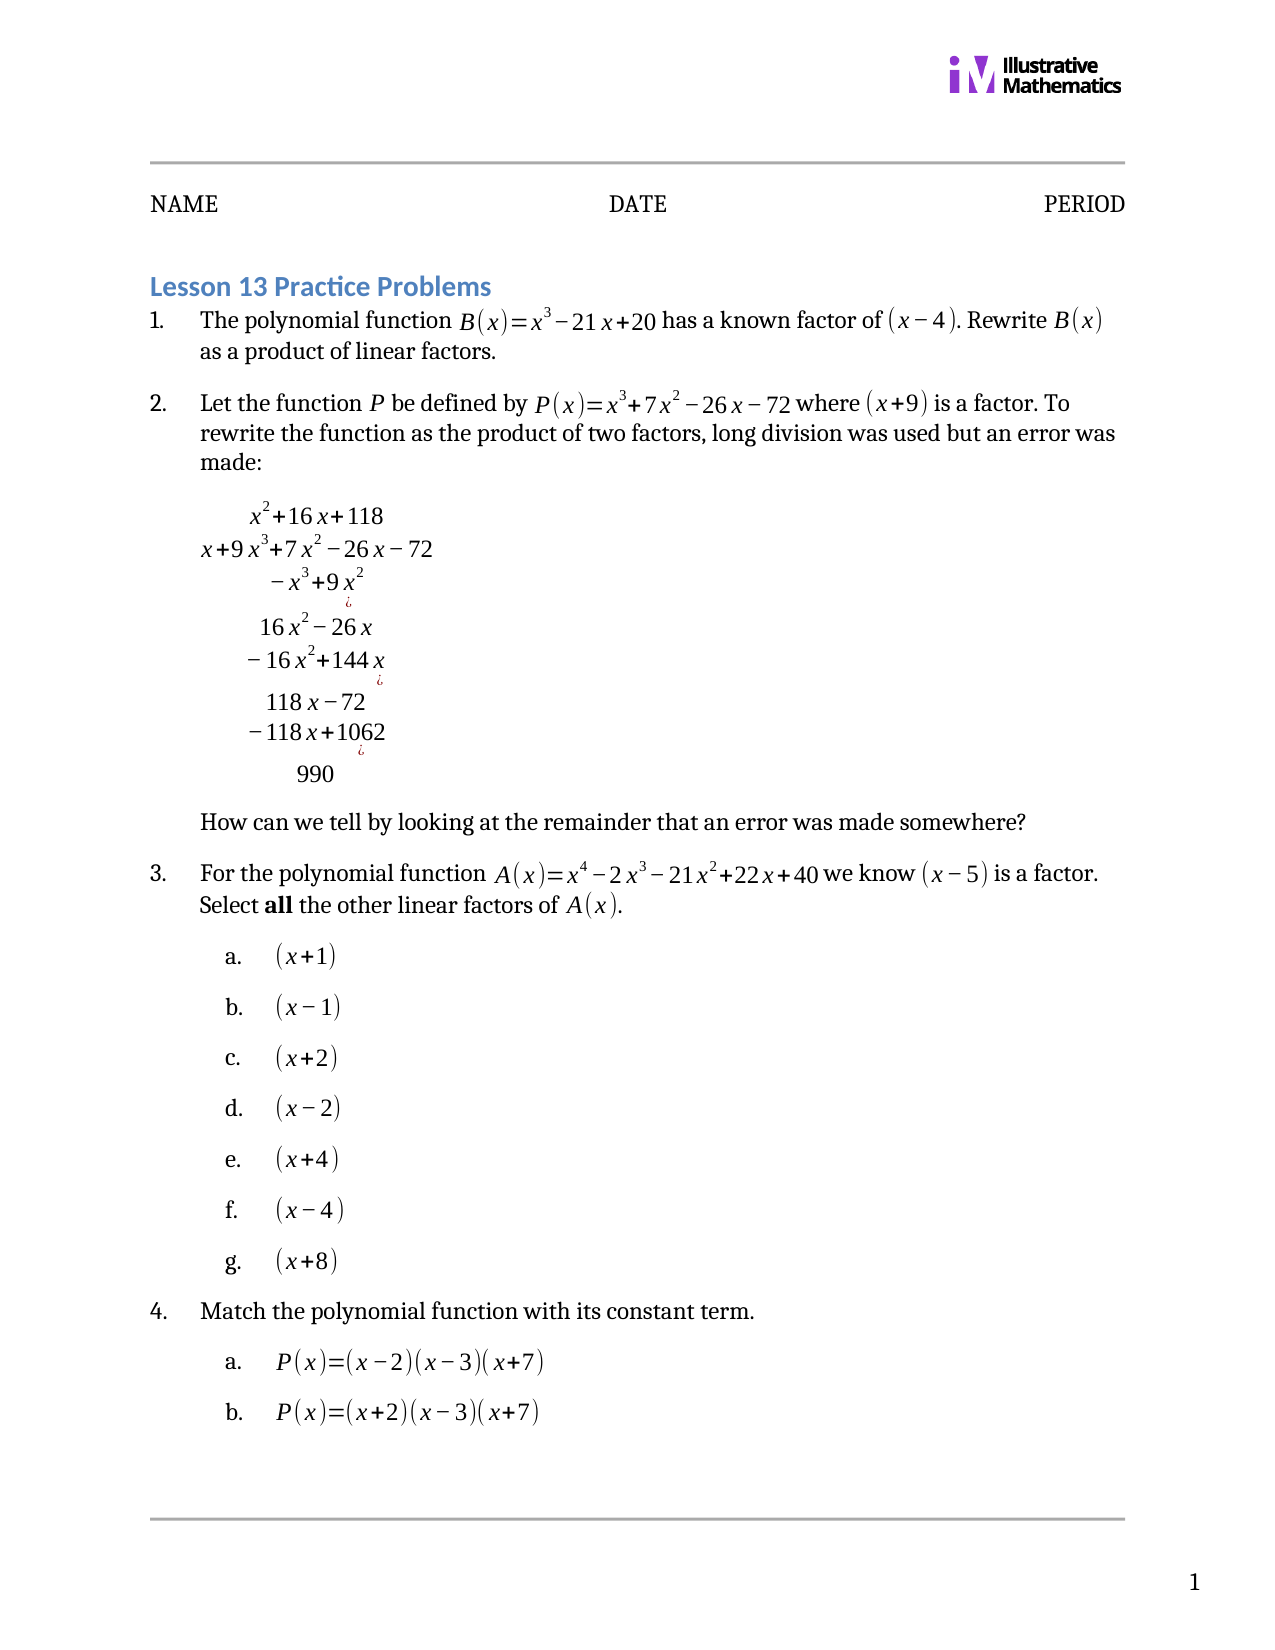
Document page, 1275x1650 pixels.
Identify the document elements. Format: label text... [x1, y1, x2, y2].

list How can we tell by looking at the remainder that an error was made somewhere? [150, 808, 1125, 836]
subtitle Lesson 13 Practice Problems [150, 268, 1125, 304]
list Let the function be defined by where is a factor. To rewrite the function as the product of two factors, long division was used but an error was made: [150, 386, 1125, 477]
list Match the polynomial function with its constant term. [150, 1297, 1125, 1326]
picture [949, 55, 1121, 93]
list For the polynomial function we know is a factor. Select all the other linear factors of . [150, 857, 1125, 920]
list The polynomial function has a known factor of . Rewrite as a product of linear factors. [150, 304, 1125, 366]
